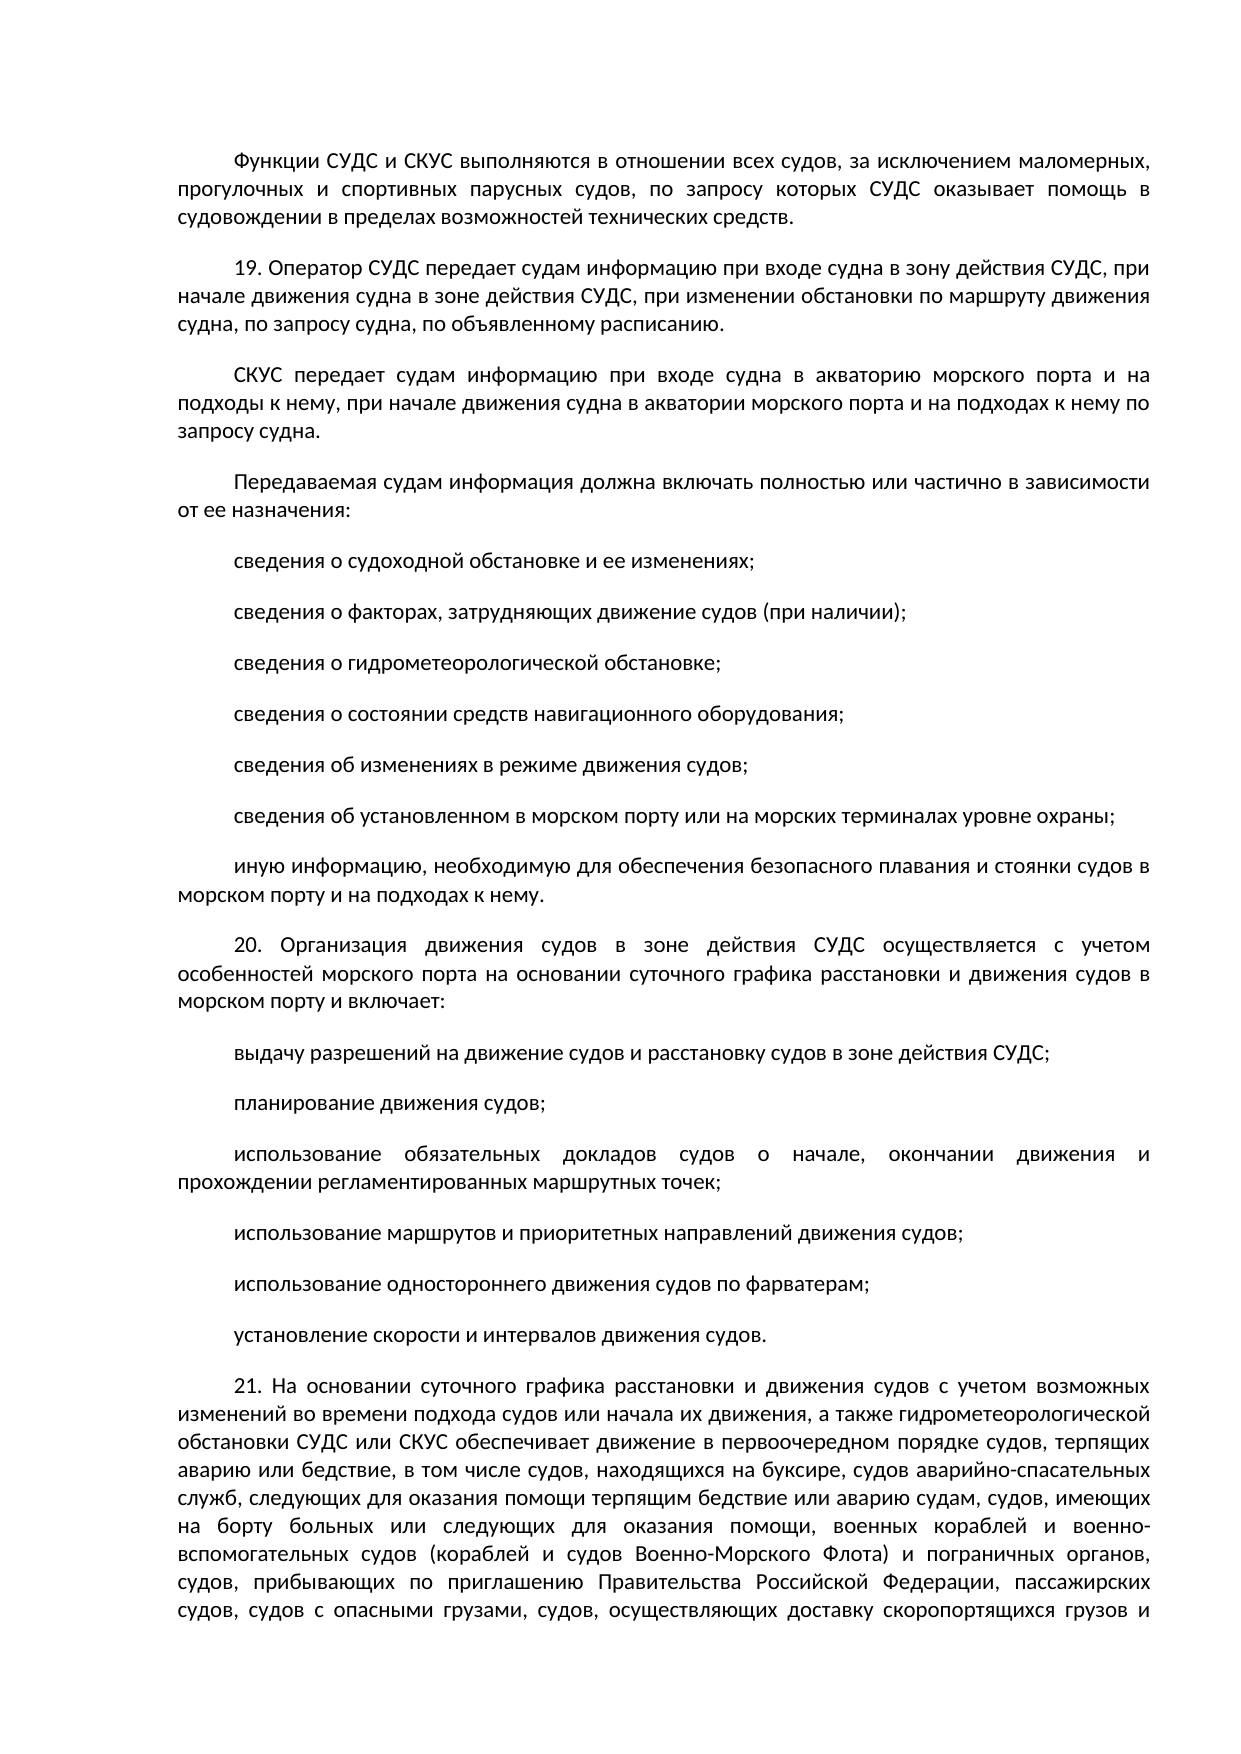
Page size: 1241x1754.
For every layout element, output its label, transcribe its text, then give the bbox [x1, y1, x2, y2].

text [177, 1371, 1152, 1623]
text планирование движения судов; [177, 1088, 1152, 1117]
text использование маршрутов и приоритетных направлений движения судов; [177, 1218, 1152, 1246]
text 19. Оператор СУДС передает судам информацию при входе судна в зону действия СУДС, при начале движения судна в зоне действия СУДС, при изменении обстановки по маршруту движения судна, по запросу судна, по объявленному расписанию. [177, 253, 1152, 337]
text сведения об установленном в морском порту или на морских терминалах уровне охраны; [177, 801, 1152, 829]
text использование обязательных докладов судов о начале, окончании движения и прохождении регламентированных маршрутных точек; [177, 1139, 1152, 1196]
text использование одностороннего движения судов по фарватерам; [177, 1269, 1152, 1297]
text выдачу разрешений на движение судов и расстановку судов в зоне действия СУДС; [177, 1038, 1152, 1066]
text Функции СУДС и СКУС выполняются в отношении всех судов, за исключением маломерных, прогулочных и спортивных парусных судов, по запросу которых СУДС оказывает помощь в судовождении в пределах возможностей технических средств. [177, 146, 1152, 230]
text сведения о состоянии средств навигационного оборудования; [177, 699, 1152, 727]
text сведения о судоходной обстановке и ее изменениях; [177, 546, 1152, 574]
text сведения о гидрометеорологической обстановке; [177, 648, 1152, 676]
text иную информацию, необходимую для обеспечения безопасного плавания и стоянки судов в морском порту и на подходах к нему. [177, 852, 1152, 908]
text сведения о факторах, затрудняющих движение судов (при наличии); [177, 597, 1152, 625]
text 20. Организация движения судов в зоне действия СУДС осуществляется с учетом особенностей морского порта на основании суточного графика расстановки и движения судов в морском порту и включает: [177, 931, 1152, 1015]
text установление скорости и интервалов движения судов. [177, 1320, 1152, 1348]
text СКУС передает судам информацию при входе судна в акваторию морского порта и на подходы к нему, при начале движения судна в акватории морского порта и на подходах к нему по запросу судна. [177, 360, 1152, 444]
text сведения об изменениях в режиме движения судов; [177, 750, 1152, 778]
text Передаваемая судам информация должна включать полностью или частично в зависимости от ее назначения: [177, 467, 1152, 523]
